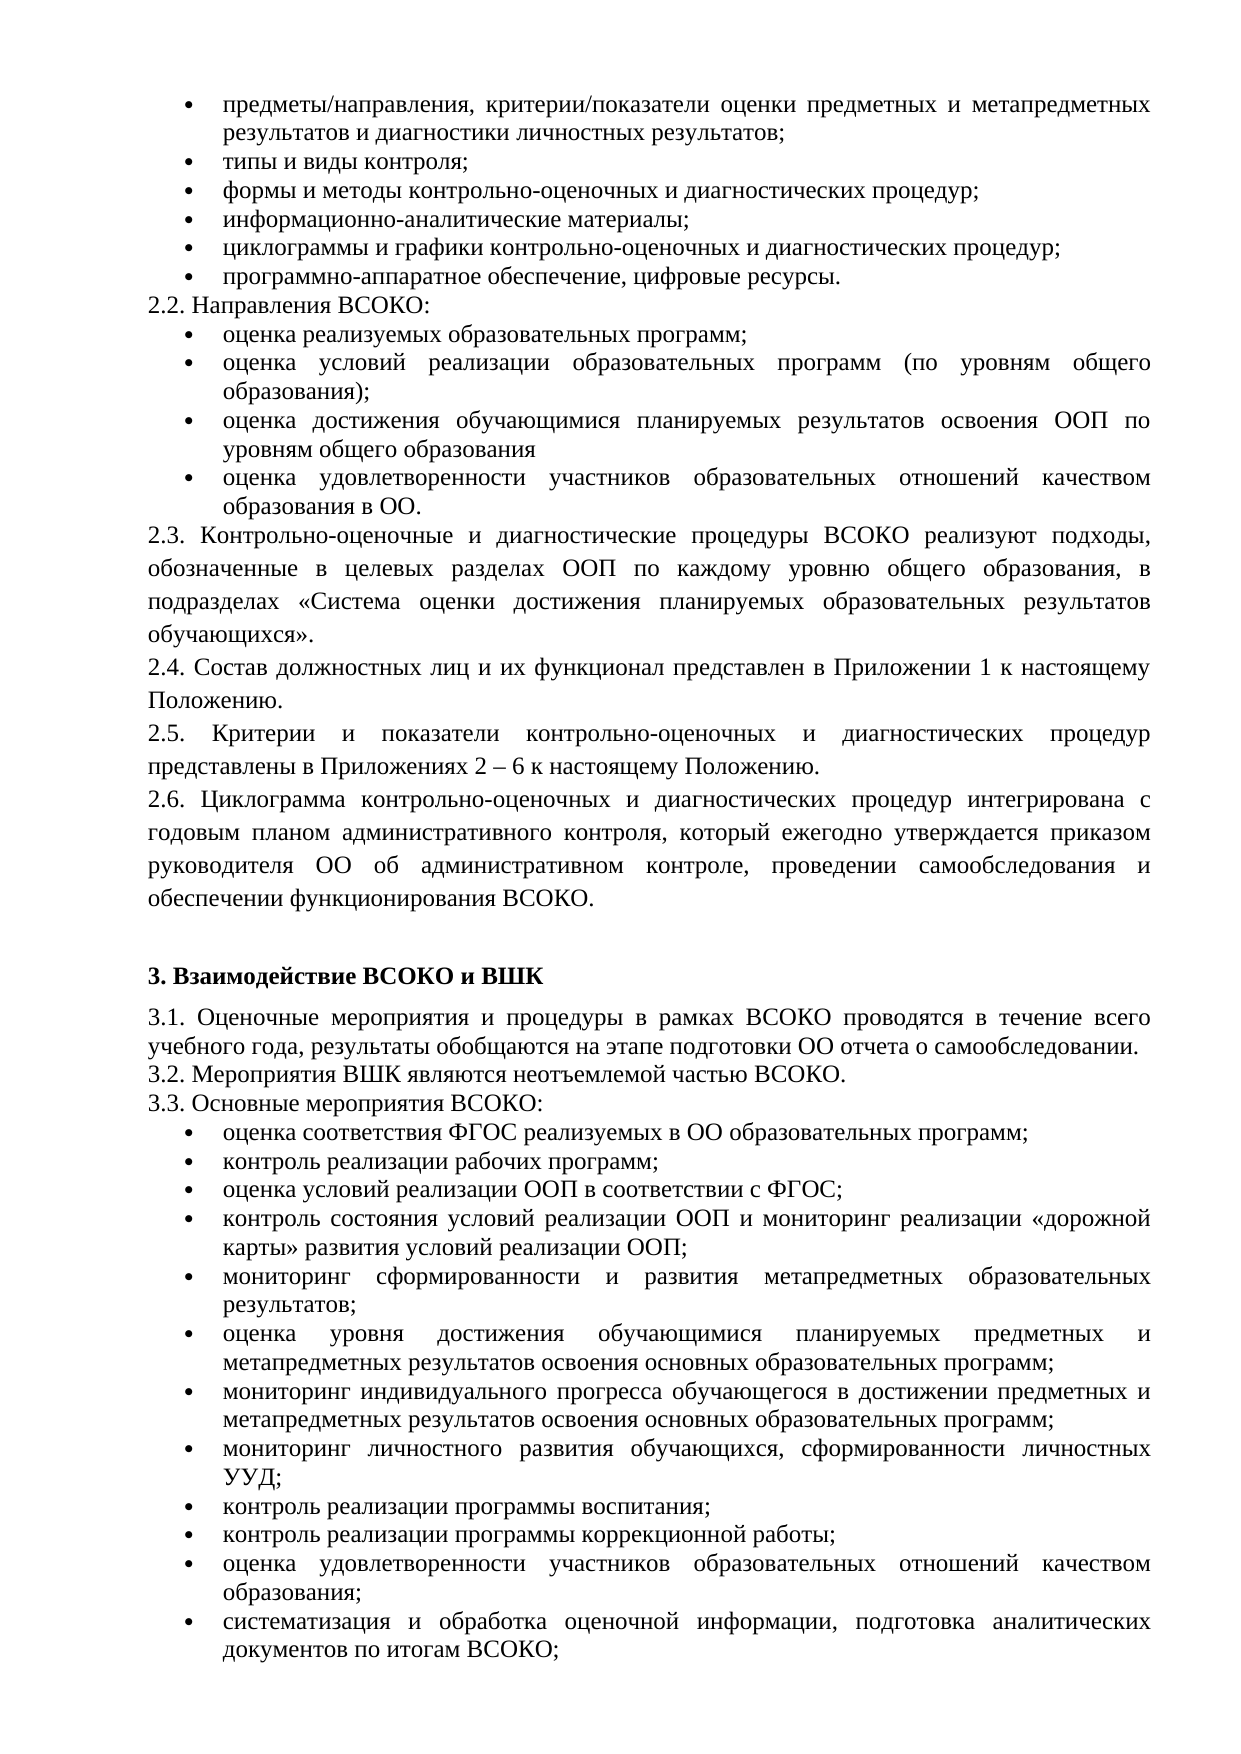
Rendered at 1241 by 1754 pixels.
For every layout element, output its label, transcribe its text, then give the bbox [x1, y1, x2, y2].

text 2.4. Состав должностных лиц и их функционал представлен в Приложении 1 к настоящему Положению. [148, 652, 1152, 714]
text 2.5. Критерии и показатели контрольно-оценочных и диагностических процедур представлены в Приложениях 2 – 6 к настоящему Положению. [148, 718, 1152, 780]
text 3.1. Оценочные мероприятия и процедуры в рамках ВСОКО проводятся в течение всего учебного года, результаты обобщаются на этапе подготовки ОО отчета о самообследовании. [148, 1002, 1152, 1059]
subtitle 3. Взаимодействие ВСОКО и ВШК [148, 961, 1152, 989]
list оценка реализуемых образовательных программ; [185, 319, 1152, 347]
list контроль состояния условий реализации ООП и мониторинг реализации «дорожной карты» развития условий реализации ООП; [185, 1203, 1152, 1261]
list типы и виды контроля; [185, 146, 1152, 175]
list мониторинг личностного развития обучающихся, сформированности личностных УУД; [185, 1433, 1152, 1491]
list мониторинг индивидуального прогресса обучающегося в достижении предметных и метапредметных результатов освоения основных образовательных программ; [185, 1376, 1152, 1433]
list формы и методы контрольно-оценочных и диагностических процедур; [185, 175, 1152, 204]
text 2.2. Направления ВСОКО: [148, 290, 1152, 319]
list мониторинг сформированности и развития метапредметных образовательных результатов; [185, 1261, 1152, 1318]
list систематизация и обработка оценочной информации, подготовка аналитических документов по итогам ВСОКО; [185, 1606, 1152, 1663]
list оценка соответствия ФГОС реализуемых в ОО образовательных программ; [185, 1117, 1152, 1146]
list оценка достижения обучающимися планируемых результатов освоения ООП по уровням общего образования [185, 405, 1152, 462]
list предметы/направления, критерии/показатели оценки предметных и метапредметных результатов и диагностики личностных результатов; [185, 89, 1152, 146]
list циклограммы и графики контрольно-оценочных и диагностических процедур; [185, 232, 1152, 261]
list информационно-аналитические материалы; [185, 204, 1152, 232]
list оценка условий реализации образовательных программ (по уровням общего образования); [185, 347, 1152, 405]
list контроль реализации программы воспитания; [185, 1491, 1152, 1519]
text 2.3. Контрольно-оценочные и диагностические процедуры ВСОКО реализуют подходы, обозначенные в целевых разделах ООП по каждому уровню общего образования, в подразделах «Система оценки достижения планируемых образовательных результатов обучающихся». [148, 520, 1152, 648]
list оценка удовлетворенности участников образовательных отношений качеством образования; [185, 1548, 1152, 1606]
text 3.2. Мероприятия ВШК являются неотъемлемой частью ВСОКО. [148, 1059, 1152, 1088]
text 3.3. Основные мероприятия ВСОКО: [148, 1088, 1152, 1117]
list оценка условий реализации ООП в соответствии с ФГОС; [185, 1174, 1152, 1203]
list контроль реализации рабочих программ; [185, 1146, 1152, 1174]
text 2.6. Циклограмма контрольно-оценочных и диагностических процедур интегрирована с годовым планом административного контроля, который ежегодно утверждается приказом руководителя ОО об административном контроле, проведении самообследования и обеспечении функционирования ВСОКО. [148, 784, 1152, 912]
list контроль реализации программы коррекционной работы; [185, 1519, 1152, 1548]
list программно-аппаратное обеспечение, цифровые ресурсы. [185, 261, 1152, 290]
list оценка уровня достижения обучающимися планируемых предметных и метапредметных результатов освоения основных образовательных программ; [185, 1318, 1152, 1376]
list оценка удовлетворенности участников образовательных отношений качеством образования в ОО. [185, 462, 1152, 520]
